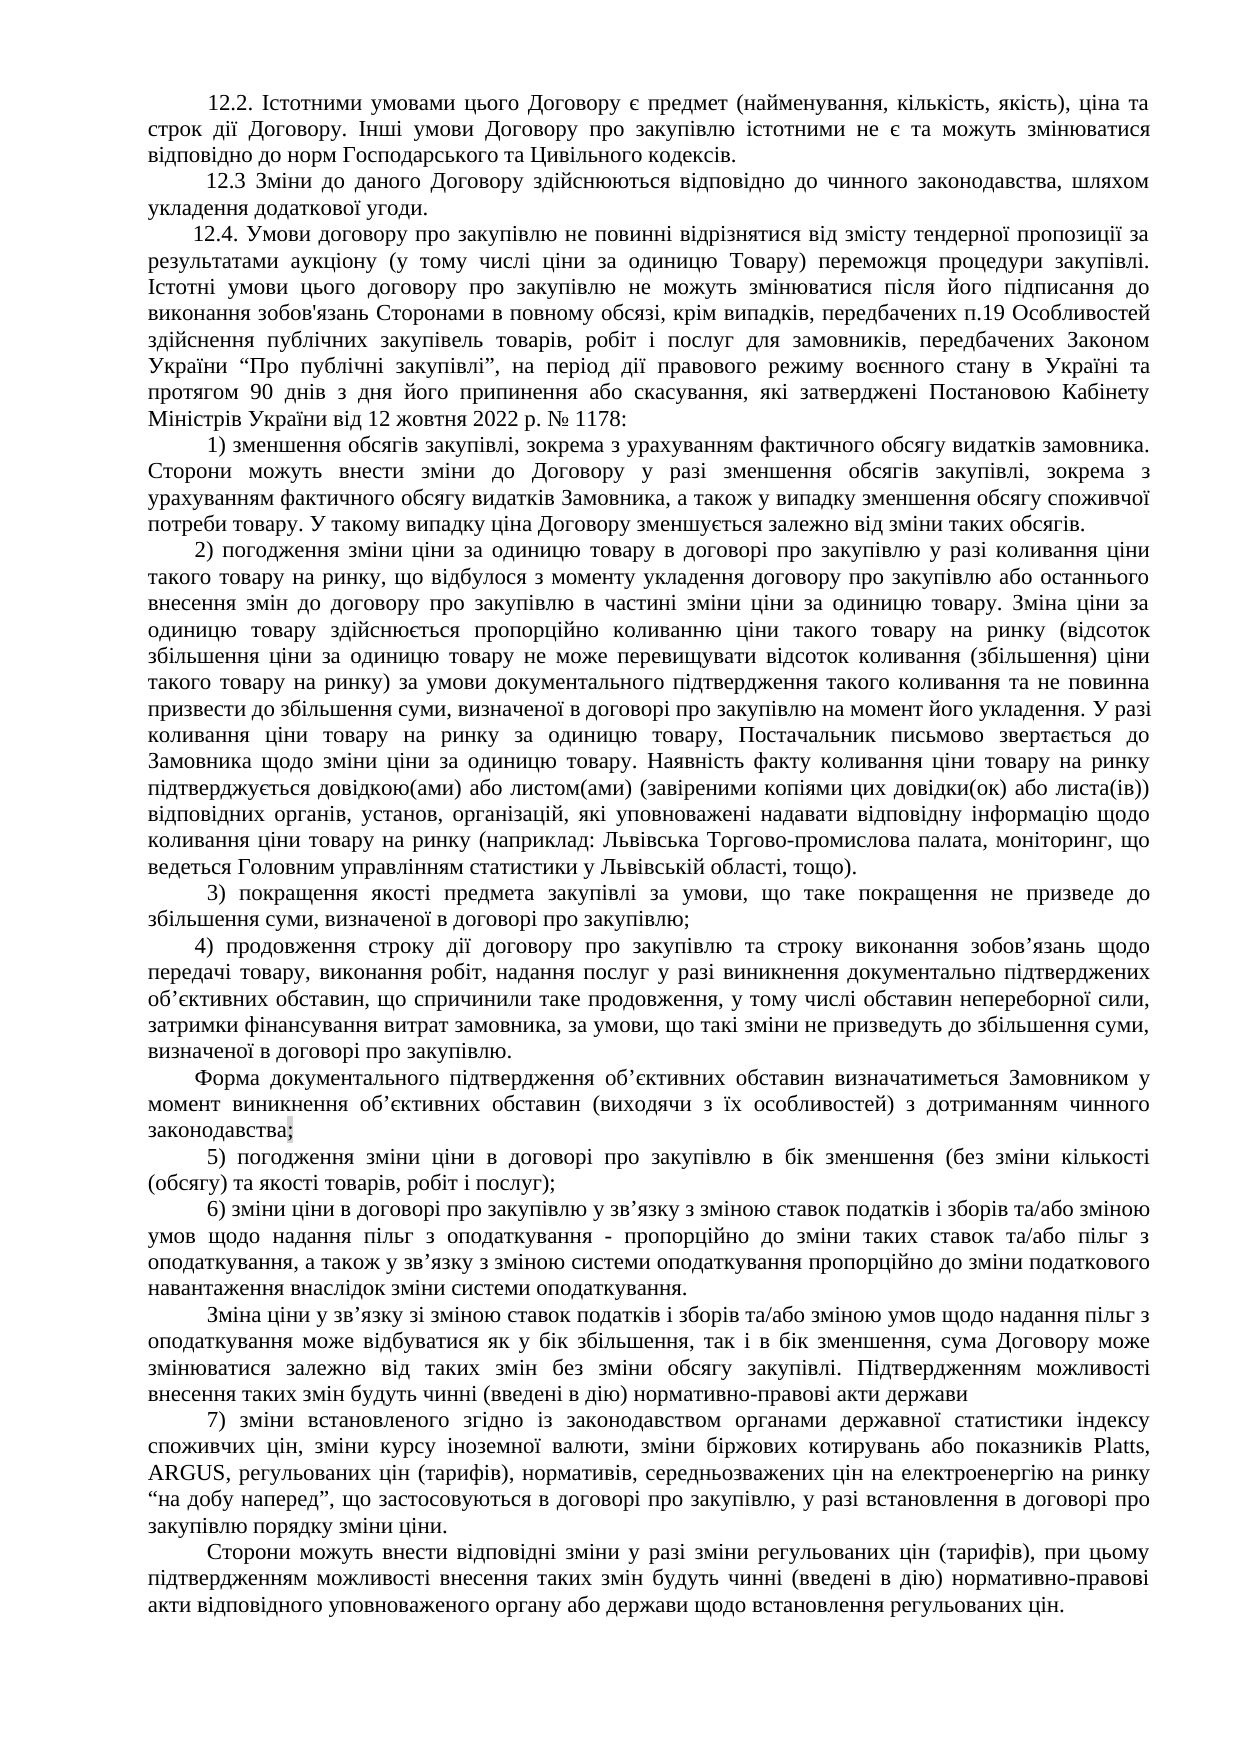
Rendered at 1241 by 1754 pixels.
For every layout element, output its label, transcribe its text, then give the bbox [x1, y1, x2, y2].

text 12.2. Істотними умовами цього Договору є предмет (найменування, кількість, якість), ціна та строк дії Договору. Інші умови Договору про закупівлю істотними не є та можуть змінюватися відповідно до норм Господарського та Цивільного кодексів. [148, 88, 1152, 168]
text 1) зменшення обсягів закупівлі, зокрема з урахуванням фактичного обсягу видатків замовника. Сторони можуть внести зміни до Договору у разі зменшення обсягів закупівлі, зокрема з урахуванням фактичного обсягу видатків Замовника, а також у випадку зменшення обсягу споживчої потреби товару. У такому випадку ціна Договору зменшується залежно від зміни таких обсягів. [148, 431, 1152, 537]
text 5) погодження зміни ціни в договорі про закупівлю в бік зменшення (без зміни кількості (обсягу) та якості товарів, робіт і послуг); [148, 1143, 1152, 1195]
text 6) зміни ціни в договорі про закупівлю у зв’язку з зміною ставок податків і зборів та/або зміною умов щодо надання пільг з оподаткування - пропорційно до зміни таких ставок та/або пільг з оподаткування, а також у зв’язку з зміною системи оподаткування пропорційно до зміни податкового навантаження внаслідок зміни системи оподаткування. [148, 1195, 1152, 1301]
text 7) зміни встановленого згідно із законодавством органами державної статистики індексу споживчих цін, зміни курсу іноземної валюти, зміни біржових котирувань або показників Platts, ARGUS, регульованих цін (тарифів), нормативів, середньозважених цін на електроенергію на ринку “на добу наперед”, що застосовуються в договорі про закупівлю, у разі встановлення в договорі про закупівлю порядку зміни ціни. [148, 1406, 1152, 1538]
text 12.4. Умови договору про закупівлю не повинні відрізнятися від змісту тендерної пропозиції за результатами аукціону (у тому числі ціни за одиницю Товару) переможця процедури закупівлі. Істотні умови цього договору про закупівлю не можуть змінюватися після його підписання до виконання зобов'язань Сторонами в повному обсязі, крім випадків, передбачених п.19 Особливостей здійснення публічних закупівель товарів, робіт і послуг для замовників, передбачених Законом України “Про публічні закупівлі”, на період дії правового режиму воєнного стану в Україні та протягом 90 днів з дня його припинення або скасування, які затверджені Постановою Кабінету Міністрів України від 12 жовтня 2022 р. № 1178: [148, 220, 1152, 431]
text Форма документального підтвердження об’єктивних обставин визначатиметься Замовником у момент виникнення об’єктивних обставин (виходячи з їх особливостей) з дотриманням чинного законодавства; [148, 1064, 1152, 1143]
text Сторони можуть внести відповідні зміни у разі зміни регульованих цін (тарифів), при цьому підтвердженням можливості внесення таких змін будуть чинні (введені в дію) нормативно-правові акти відповідного уповноваженого органу або держави щодо встановлення регульованих цін. [148, 1538, 1152, 1617]
text 2) погодження зміни ціни за одиницю товару в договорі про закупівлю у разі коливання ціни такого товару на ринку, що відбулося з моменту укладення договору про закупівлю або останнього внесення змін до договору про закупівлю в частині зміни ціни за одиницю товару. Зміна ціни за одиницю товару здійснюється пропорційно коливанню ціни такого товару на ринку (відсоток збільшення ціни за одиницю товару не може перевищувати відсоток коливання (збільшення) ціни такого товару на ринку) за умови документального підтвердження такого коливання та не повинна призвести до збільшення суми, визначеної в договорі про закупівлю на момент його укладення. У разі коливання ціни товару на ринку за одиницю товару, Постачальник письмово звертається до Замовника щодо зміни ціни за одиницю товару. Наявність факту коливання ціни товару на ринку підтверджується довідкою(ами) або листом(ами) (завіреними копіями цих довідки(ок) або листа(ів)) відповідних органів, установ, організацій, які уповноважені надавати відповідну інформацію щодо коливання ціни товару на ринку (наприклад: Львівська Торгово-промислова палата, моніторинг, що ведеться Головним управлінням статистики у Львівській області, тощо). [148, 537, 1152, 879]
text 4) продовження строку дії договору про закупівлю та строку виконання зобов’язань щодо передачі товару, виконання робіт, надання послуг у разі виникнення документально підтверджених об’єктивних обставин, що спричинили таке продовження, у тому числі обставин непереборної сили, затримки фінансування витрат замовника, за умови, що такі зміни не призведуть до збільшення суми, визначеної в договорі про закупівлю. [148, 932, 1152, 1064]
text 12.3 Зміни до даного Договору здійснюються відповідно до чинного законодавства, шляхом укладення додаткової угоди. [148, 168, 1152, 220]
text Зміна ціни у зв’язку зі зміною ставок податків і зборів та/або зміною умов щодо надання пільг з оподаткування може відбуватися як у бік збільшення, так і в бік зменшення, сума Договору може змінюватися залежно від таких змін без зміни обсягу закупівлі. Підтвердженням можливості внесення таких змін будуть чинні (введені в дію) нормативно-правові акти держави [148, 1301, 1152, 1406]
text 3) покращення якості предмета закупівлі за умови, що таке покращення не призведе до збільшення суми, визначеної в договорі про закупівлю; [148, 879, 1152, 932]
